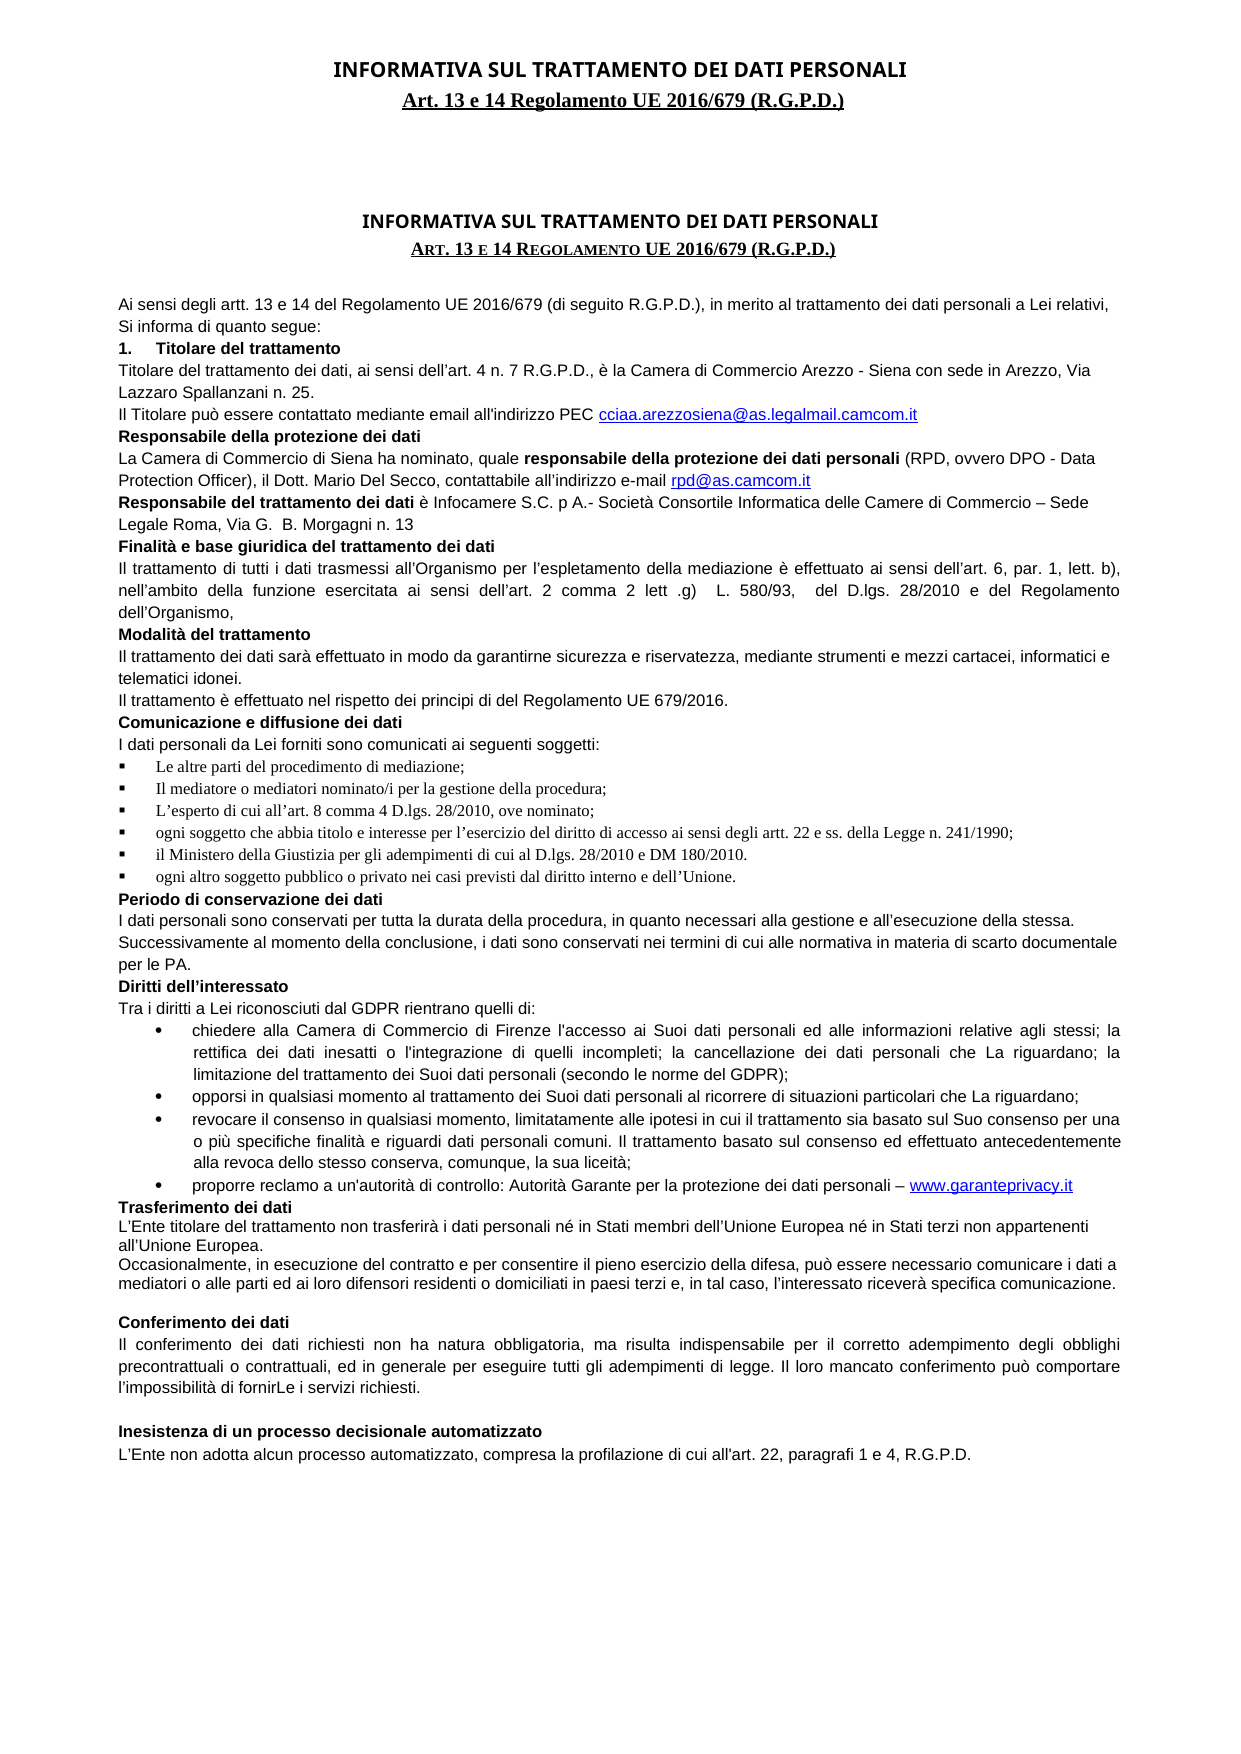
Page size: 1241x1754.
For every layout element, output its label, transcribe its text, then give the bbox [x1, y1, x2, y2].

text Occasionalmente, in esecuzione del contratto e per consentire il pieno esercizio della difesa, può essere necessario comunicare i dati a mediatori o alle parti ed ai loro difensori residenti o domiciliati in paesi terzi e, in tal caso, l’interessato riceverà specifica comunicazione. [118, 1255, 1122, 1293]
text Successivamente al momento della conclusione, i dati sono conservati nei termini di cui alle normativa in materia di scarto documentale per le PA. [118, 933, 1122, 974]
text L’Ente titolare del trattamento non trasferirà i dati personali né in Stati membri dell’Unione Europea né in Stati terzi non appartenenti all’Unione Europea. [118, 1217, 1122, 1255]
text Modalità del trattamento [118, 625, 1122, 644]
list L’esperto di cui all’art. 8 comma 4 D.lgs. 28/2010, ove nominato; [118, 801, 1122, 820]
text Periodo di conservazione dei dati [118, 889, 1122, 908]
text Trasferimento dei dati [118, 1197, 1122, 1217]
text Titolare del trattamento dei dati, ai sensi dell’art. 4 n. 7 R.G.P.D., è la Camera di Commercio Arezzo - Siena con sede in Arezzo, Via Lazzaro Spallanzani n. 25. [118, 361, 1122, 402]
text Conferimento dei dati [118, 1312, 1122, 1332]
text Finalità e base giuridica del trattamento dei dati [118, 537, 1122, 556]
text Inesistenza di un processo decisionale automatizzato [118, 1422, 1122, 1441]
text Art. 13 e 14 Regolamento UE 2016/679 (R.G.P.D.) [124, 237, 1122, 259]
list chiedere alla Camera di Commercio di Firenze l'accesso ai Suoi dati personali ed alle informazioni relative agli stessi; la rettifica dei dati inesatti o l'integrazione di quelli incompleti; la cancellazione dei dati personali che La riguardano; la limitazione del trattamento dei Suoi dati personali (secondo le norme del GDPR); [156, 1021, 1122, 1084]
list Il mediatore o mediatori nominato/i per la gestione della procedura; [118, 779, 1122, 798]
text Il trattamento di tutti i dati trasmessi all’Organismo per l’espletamento della mediazione è effettuato ai sensi dell’art. 6, par. 1, lett. b), nell’ambito della funzione esercitata ai sensi dell’art. 2 comma 2 lett .g) L. 580/93, del D.lgs. 28/2010 e del Regolamento dell’Organismo, [118, 559, 1122, 622]
list revocare il consenso in qualsiasi momento, limitatamente alle ipotesi in cui il trattamento sia basato sul Suo consenso per una o più specifiche finalità e riguardi dati personali comuni. Il trattamento basato sul consenso ed effettuato antecedentemente alla revoca dello stesso conserva, comunque, la sua liceità; [156, 1109, 1122, 1172]
list ogni altro soggetto pubblico o privato nei casi previsti dal diritto interno e dell’Unione. [118, 867, 1122, 886]
text I dati personali da Lei forniti sono comunicati ai seguenti soggetti: [118, 735, 1122, 754]
text Responsabile della protezione dei dati [118, 427, 1122, 446]
subtitle INFORMATIVA SUL TRATTAMENTO DEI DATI PERSONALI [118, 55, 1122, 83]
text La Camera di Commercio di Siena ha nominato, quale responsabile della protezione dei dati personali (RPD, ovvero DPO - Data Protection Officer), il Dott. Mario Del Secco, contattabile all’indirizzo e-mail rpd@as.camcom.it [118, 449, 1122, 490]
list Titolare del trattamento [118, 339, 1122, 358]
text Comunicazione e diffusione dei dati [118, 713, 1122, 732]
text L’Ente non adotta alcun processo automatizzato, compresa la profilazione di cui all'art. 22, paragrafi 1 e 4, R.G.P.D. [118, 1444, 1122, 1463]
list il Ministero della Giustizia per gli adempimenti di cui al D.lgs. 28/2010 e DM 180/2010. [118, 845, 1122, 864]
text Diritti dell’interessato [118, 977, 1122, 996]
list proporre reclamo a un'autorità di controllo: Autorità Garante per la protezione dei dati personali – www.garanteprivacy.it [156, 1175, 1122, 1194]
text Il conferimento dei dati richiesti non ha natura obbligatoria, ma risulta indispensabile per il corretto adempimento degli obblighi precontrattuali o contrattuali, ed in generale per eseguire tutti gli adempimenti di legge. Il loro mancato conferimento può comportare l’impossibilità di fornirLe i servizi richiesti. [118, 1334, 1122, 1397]
list opporsi in qualsiasi momento al trattamento dei Suoi dati personali al ricorrere di situazioni particolari che La riguardano; [156, 1087, 1122, 1106]
text Il trattamento dei dati sarà effettuato in modo da garantirne sicurezza e riservatezza, mediante strumenti e mezzi cartacei, informatici e telematici idonei. [118, 647, 1122, 688]
subtitle INFORMATIVA SUL TRATTAMENTO DEI DATI PERSONALI [118, 208, 1122, 234]
text Il Titolare può essere contattato mediante email all'indirizzo PEC cciaa.arezzosiena@as.legalmail.camcom.it [118, 405, 1122, 424]
text Ai sensi degli artt. 13 e 14 del Regolamento UE 2016/679 (di seguito R.G.P.D.), in merito al trattamento dei dati personali a Lei relativi, Si informa di quanto segue: [118, 295, 1122, 336]
text Art. 13 e 14 Regolamento UE 2016/679 (R.G.P.D.) [124, 88, 1122, 112]
list Le altre parti del procedimento di mediazione; [118, 757, 1122, 776]
text Tra i diritti a Lei riconosciuti dal GDPR rientrano quelli di: [118, 999, 1122, 1018]
list ogni soggetto che abbia titolo e interesse per l’esercizio del diritto di accesso ai sensi degli artt. 22 e ss. della Legge n. 241/1990; [118, 823, 1122, 842]
text I dati personali sono conservati per tutta la durata della procedura, in quanto necessari alla gestione e all’esecuzione della stessa. [118, 911, 1122, 930]
text Il trattamento è effettuato nel rispetto dei principi di del Regolamento UE 679/2016. [118, 691, 1122, 710]
text Responsabile del trattamento dei dati è Infocamere S.C. p A.- Società Consortile Informatica delle Camere di Commercio – Sede Legale Roma, Via G. B. Morgagni n. 13 [118, 493, 1122, 534]
